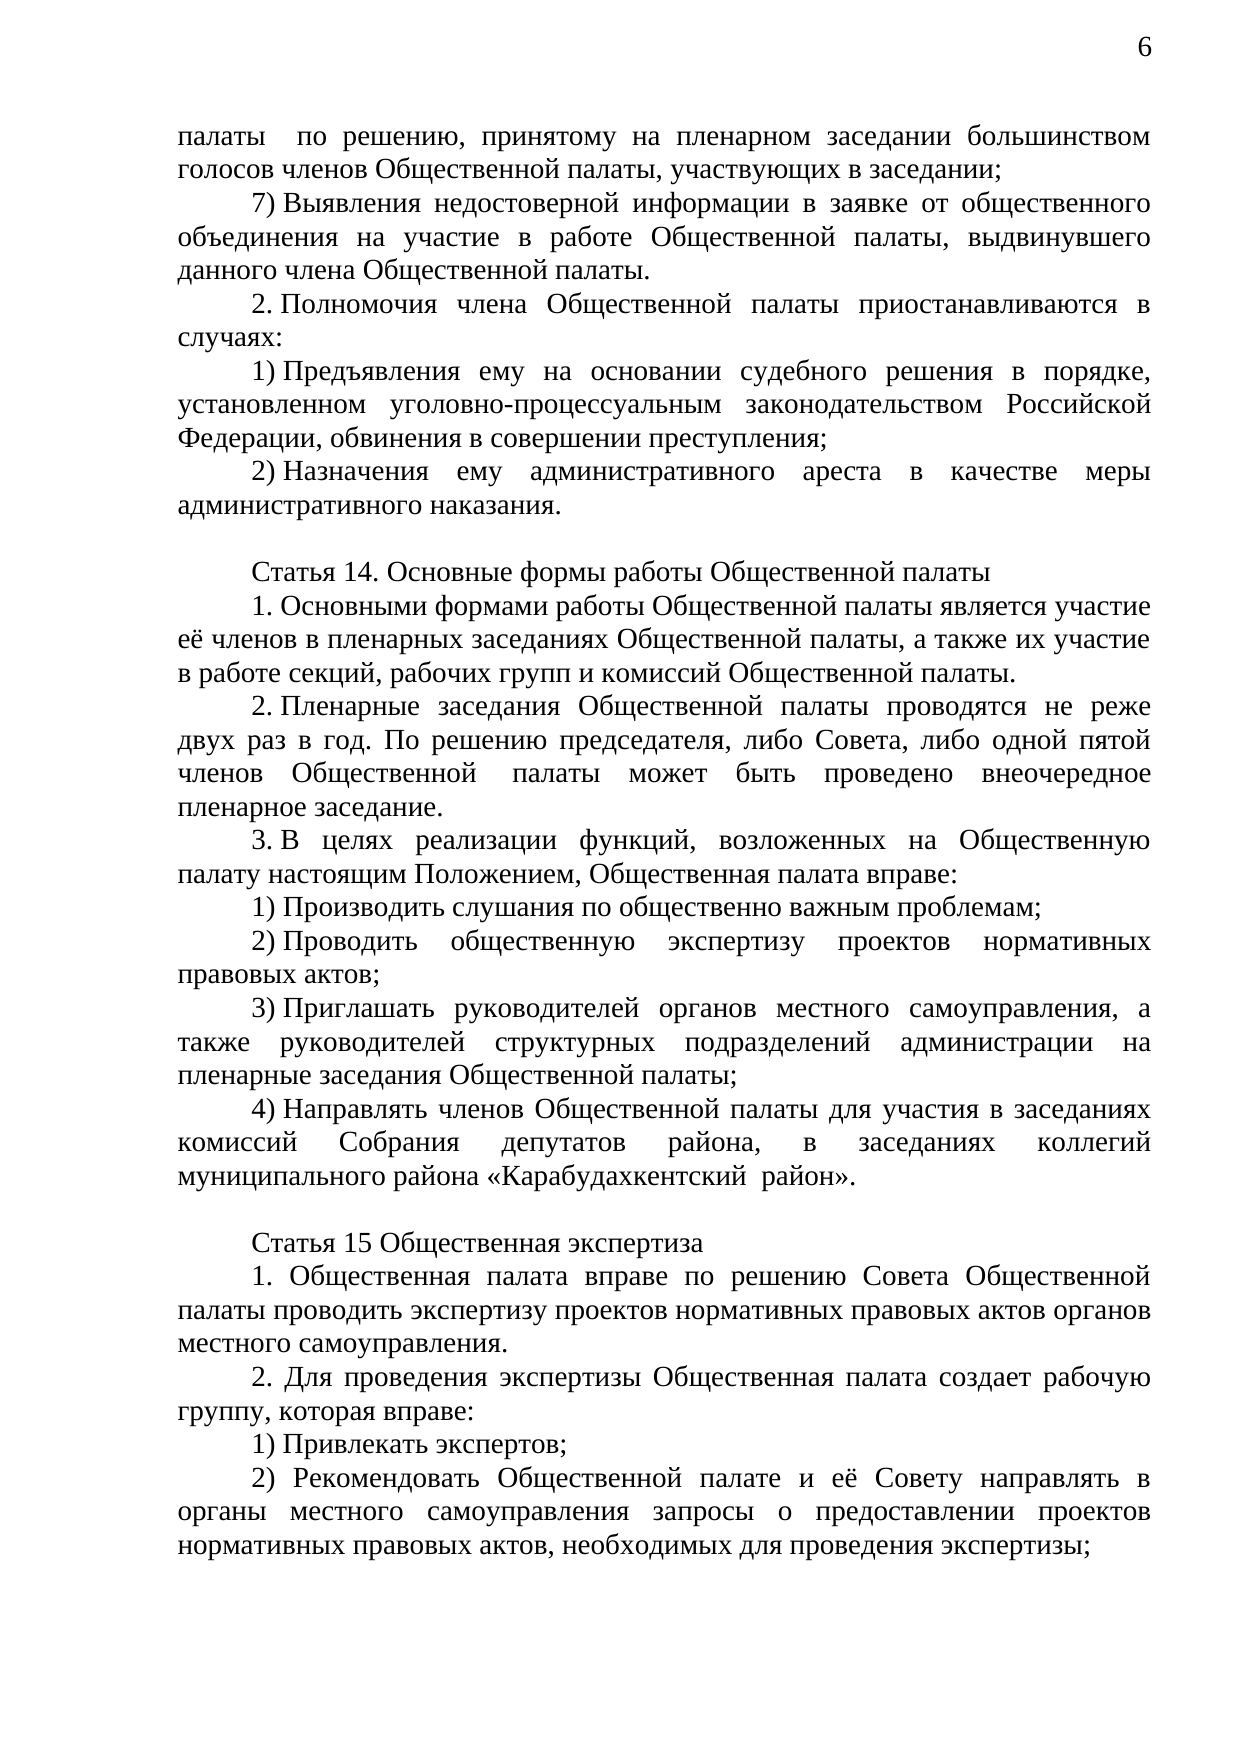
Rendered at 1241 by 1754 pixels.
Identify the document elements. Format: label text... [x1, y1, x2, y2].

title Статья 15 Общественная экспертиза [177, 1225, 1152, 1258]
title 1. Общественная палата вправе по решению Совета Общественной палаты проводить экспертизу проектов нормативных правовых актов органов местного самоуправления. [177, 1258, 1152, 1359]
title 2. Полномочия члена Общественной палаты приостанавливаются в случаях: [177, 286, 1152, 353]
title 1) Предъявления ему на основании судебного решения в порядке, установленном уголовно-процессуальным законодательством Российской Федерации, обвинения в совершении преступления; [177, 353, 1152, 453]
title 2. Пленарные заседания Общественной палаты проводятся не реже двух раз в год. По решению председателя, либо Совета, либо одной пятой членов Общественной палаты может быть проведено внеочередное пленарное заседание. [177, 688, 1152, 822]
title Статья 14. Основные формы работы Общественной палаты [177, 554, 1152, 588]
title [177, 118, 1152, 185]
title 1) Привлекать экспертов; [177, 1426, 1152, 1460]
title 2. Для проведения экспертизы Общественная палата создает рабочую группу, которая вправе: [177, 1359, 1152, 1426]
title 3. В целях реализации функций, возложенных на Общественную палату настоящим Положением, Общественная палата вправе: [177, 822, 1152, 889]
title 2) Проводить общественную экспертизу проектов нормативных правовых актов; [177, 923, 1152, 990]
title 1. Основными формами работы Общественной палаты является участие её членов в пленарных заседаниях Общественной палаты, а также их участие в работе секций, рабочих групп и комиссий Общественной палаты. [177, 588, 1152, 688]
title 7) Выявления недостоверной информации в заявке от общественного объединения на участие в работе Общественной палаты, выдвинувшего данного члена Общественной палаты. [177, 185, 1152, 286]
title 1) Производить слушания по общественно важным проблемам; [177, 889, 1152, 923]
title 2) Рекомендовать Общественной палате и её Совету направлять в органы местного самоуправления запросы о предоставлении проектов нормативных правовых актов, необходимых для проведения экспертизы; [177, 1460, 1152, 1560]
title 3) Приглашать руководителей органов местного самоуправления, а также руководителей структурных подразделений администрации на пленарные заседания Общественной палаты; [177, 990, 1152, 1091]
title 4) Направлять членов Общественной палаты для участия в заседаниях комиссий Собрания депутатов района, в заседаниях коллегий муниципального района «Карабудахкентский район». [177, 1091, 1152, 1191]
title 2) Назначения ему административного ареста в качестве меры административного наказания. [177, 453, 1152, 521]
